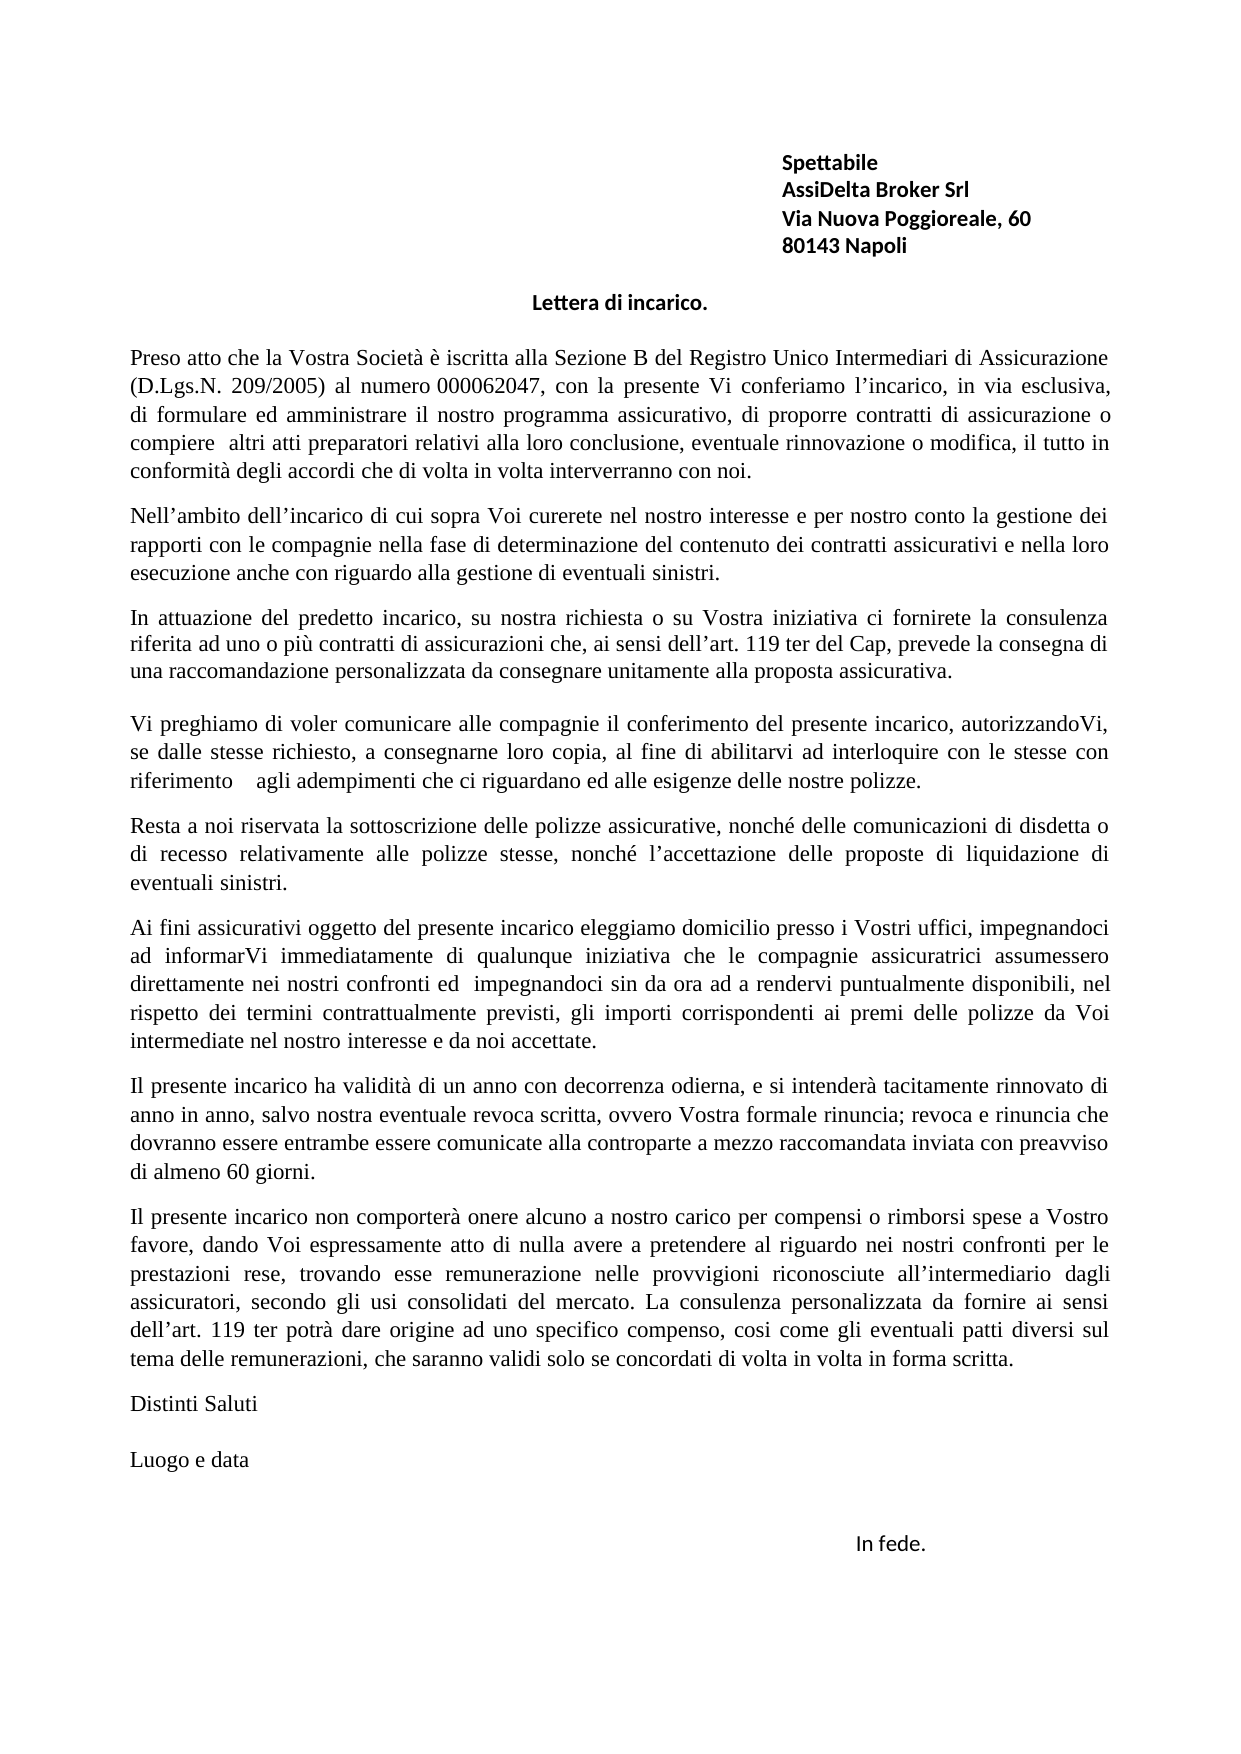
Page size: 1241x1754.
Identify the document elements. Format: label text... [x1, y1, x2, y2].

text Lettera di incarico. [118, 288, 1122, 316]
text Preso atto che la Vostra Società è iscritta alla Sezione B del Registro Unico Intermediari di Assicurazione (D.Lgs.N. 209/2005) al numero 000062047, con la presente Vi conferiamo l’incarico, in via esclusiva, di formulare ed amministrare il nostro programma assicurativo, di proporre contratti di assicurazione o compiere altri atti preparatori relativi alla loro conclusione, eventuale rinnovazione o modifica, il tutto in conformità degli accordi che di volta in volta interverranno con noi. [130, 344, 1111, 484]
text Ai fini assicurativi oggetto del presente incarico eleggiamo domicilio presso i Vostri uffici, impegnandoci ad informarVi immediatamente di qualunque iniziativa che le compagnie assicuratrici assumessero direttamente nei nostri confronti ed impegnandoci sin da ora ad a rendervi puntualmente disponibili, nel rispetto dei termini contrattualmente previsti, gli importi corrispondenti ai premi delle polizze da Voi intermediate nel nostro interesse e da noi accettate. [130, 914, 1111, 1054]
text Spettabile [118, 148, 1122, 176]
text Distinti Saluti [130, 1390, 1110, 1416]
text In attuazione del predetto incarico, su nostra richiesta o su Vostra iniziativa ci fornirete la consulenza riferita ad uno o più contratti di assicurazioni che, ai sensi dell’art. 119 ter del Cap, prevede la consegna di una raccomandazione personalizzata da consegnare unitamente alla proposta assicurativa. [130, 604, 1110, 683]
text 80143 Napoli [118, 232, 1122, 288]
text Via Nuova Poggioreale, 60 [118, 204, 1122, 232]
text Resta a noi riservata la sottoscrizione delle polizze assicurative, nonché delle comunicazioni di disdetta o di recesso relativamente alle polizze stesse, nonché l’accettazione delle proposte di liquidazione di eventuali sinistri. [130, 812, 1111, 895]
text Luogo e data [118, 1446, 1122, 1473]
text AssiDelta Broker Srl [118, 176, 1122, 204]
text Nell’ambito dell’incarico di cui sopra Voi curerete nel nostro interesse e per nostro conto la gestione dei rapporti con le compagnie nella fase di determinazione del contenuto dei contratti assicurativi e nella loro esecuzione anche con riguardo alla gestione di eventuali sinistri. [130, 502, 1110, 586]
text In fede. [782, 1529, 1122, 1557]
text Il presente incarico ha validità di un anno con decorrenza odierna, e si intenderà tacitamente rinnovato di anno in anno, salvo nostra eventuale revoca scritta, ovvero Vostra formale rinuncia; revoca e rinuncia che dovranno essere entrambe essere comunicate alla controparte a mezzo raccomandata inviata con preavviso di almeno 60 giorni. [130, 1072, 1111, 1184]
text Il presente incarico non comporterà onere alcuno a nostro carico per compensi o rimborsi spese a Vostro favore, dando Voi espressamente atto di nulla avere a pretendere al riguardo nei nostri confronti per le prestazioni rese, trovando esse remunerazione nelle provvigioni riconosciute all’intermediario dagli assicuratori, secondo gli usi consolidati del mercato. La consulenza personalizzata da fornire ai sensi dell’art. 119 ter potrà dare origine ad uno specifico compenso, cosi come gli eventuali patti diversi sul tema delle remunerazioni, che saranno validi solo se concordati di volta in volta in forma scritta. [130, 1203, 1111, 1371]
text Vi preghiamo di voler comunicare alle compagnie il conferimento del presente incarico, autorizzandoVi, se dalle stesse richiesto, a consegnarne loro copia, al fine di abilitarvi ad interloquire con le stesse con riferimento agli adempimenti che ci riguardano ed alle esigenze delle nostre polizze. [130, 710, 1110, 793]
